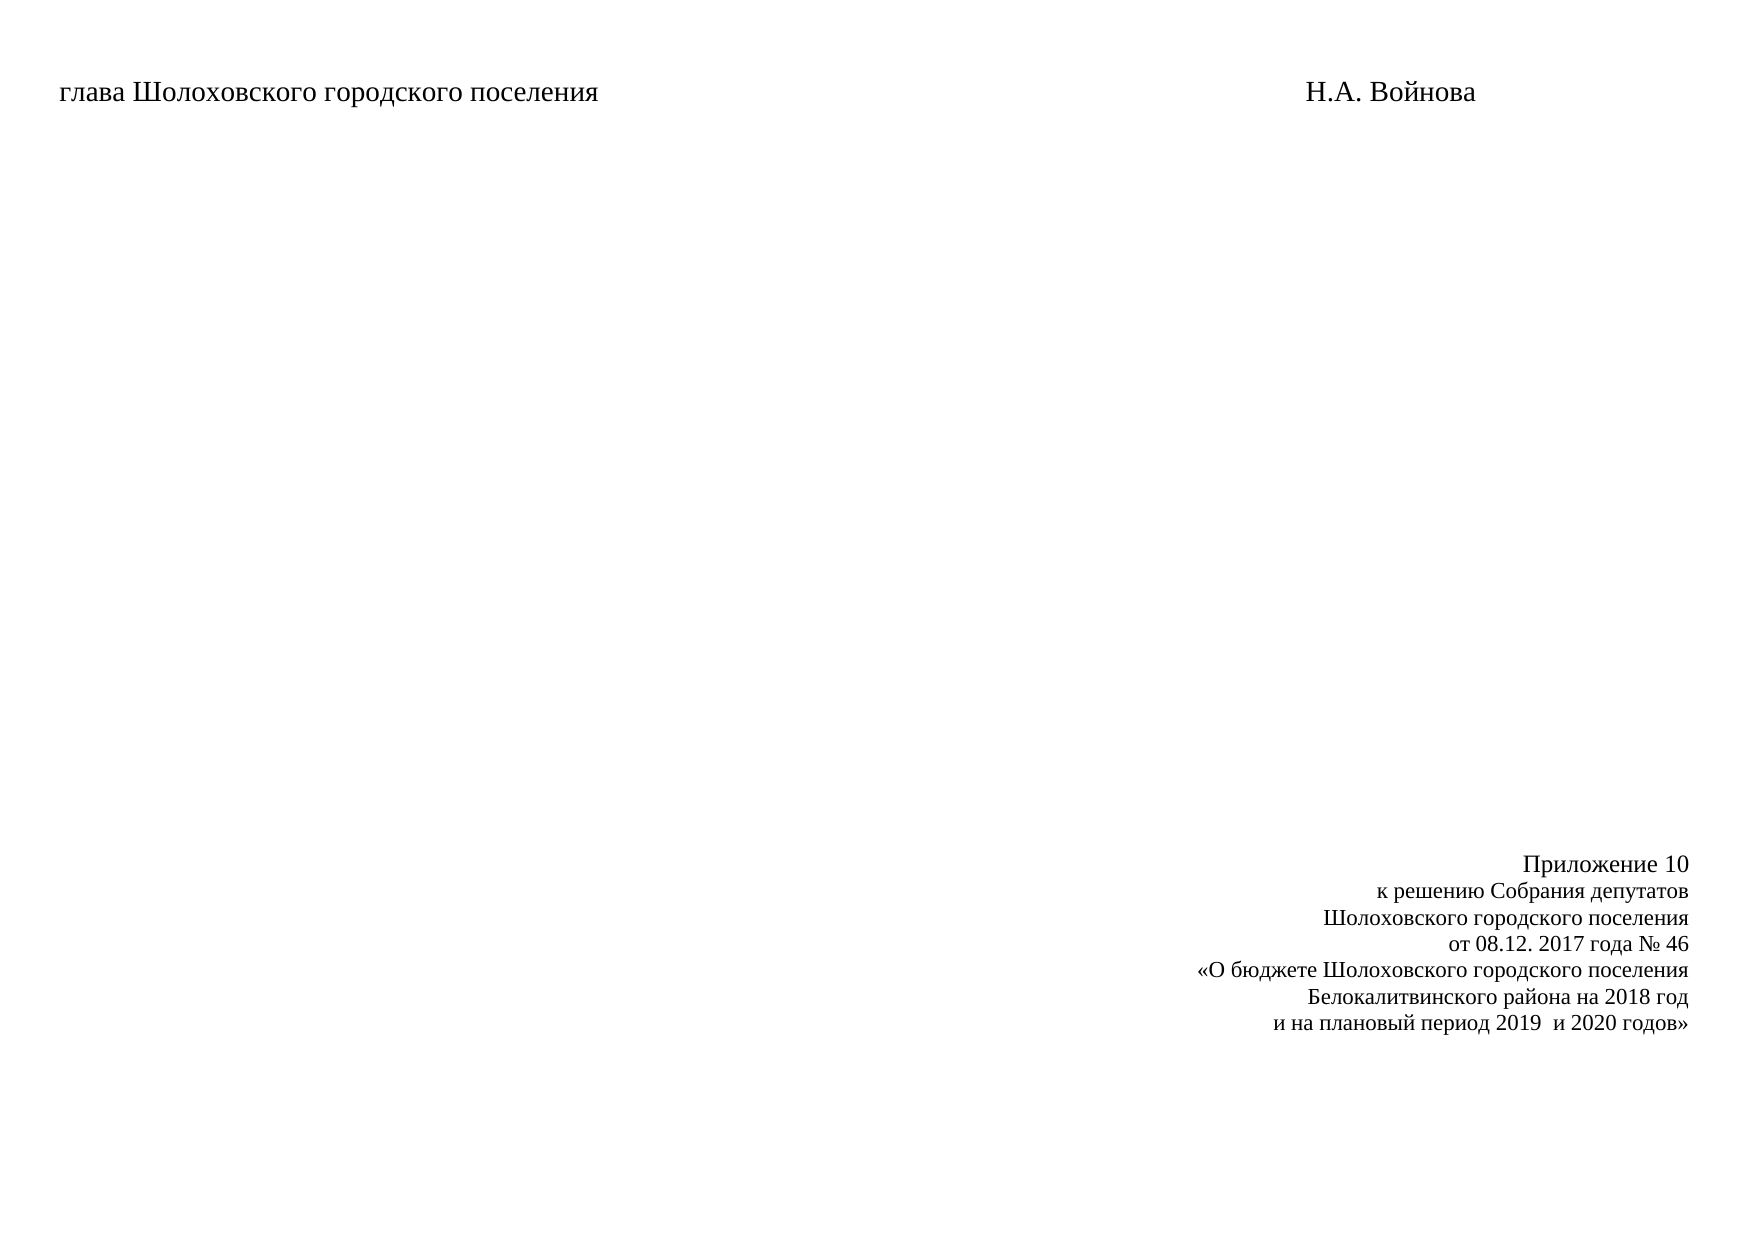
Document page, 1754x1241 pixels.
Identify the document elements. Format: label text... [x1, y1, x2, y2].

text от 08.12. 2017 года № 46 [59, 930, 1689, 956]
text «О бюджете Шолоховского городского поселения [59, 956, 1689, 983]
text Приложение 10 [59, 849, 1689, 877]
text к решению Собрания депутатов [59, 877, 1689, 904]
text и на плановый период 2019 и 2020 годов» [59, 1009, 1689, 1036]
text Шолоховского городского поселения [59, 904, 1689, 930]
text глава Шолоховского городского поселения Н.А. Войнова [59, 74, 1689, 107]
text Белокалитвинского района на 2018 год [59, 983, 1689, 1009]
